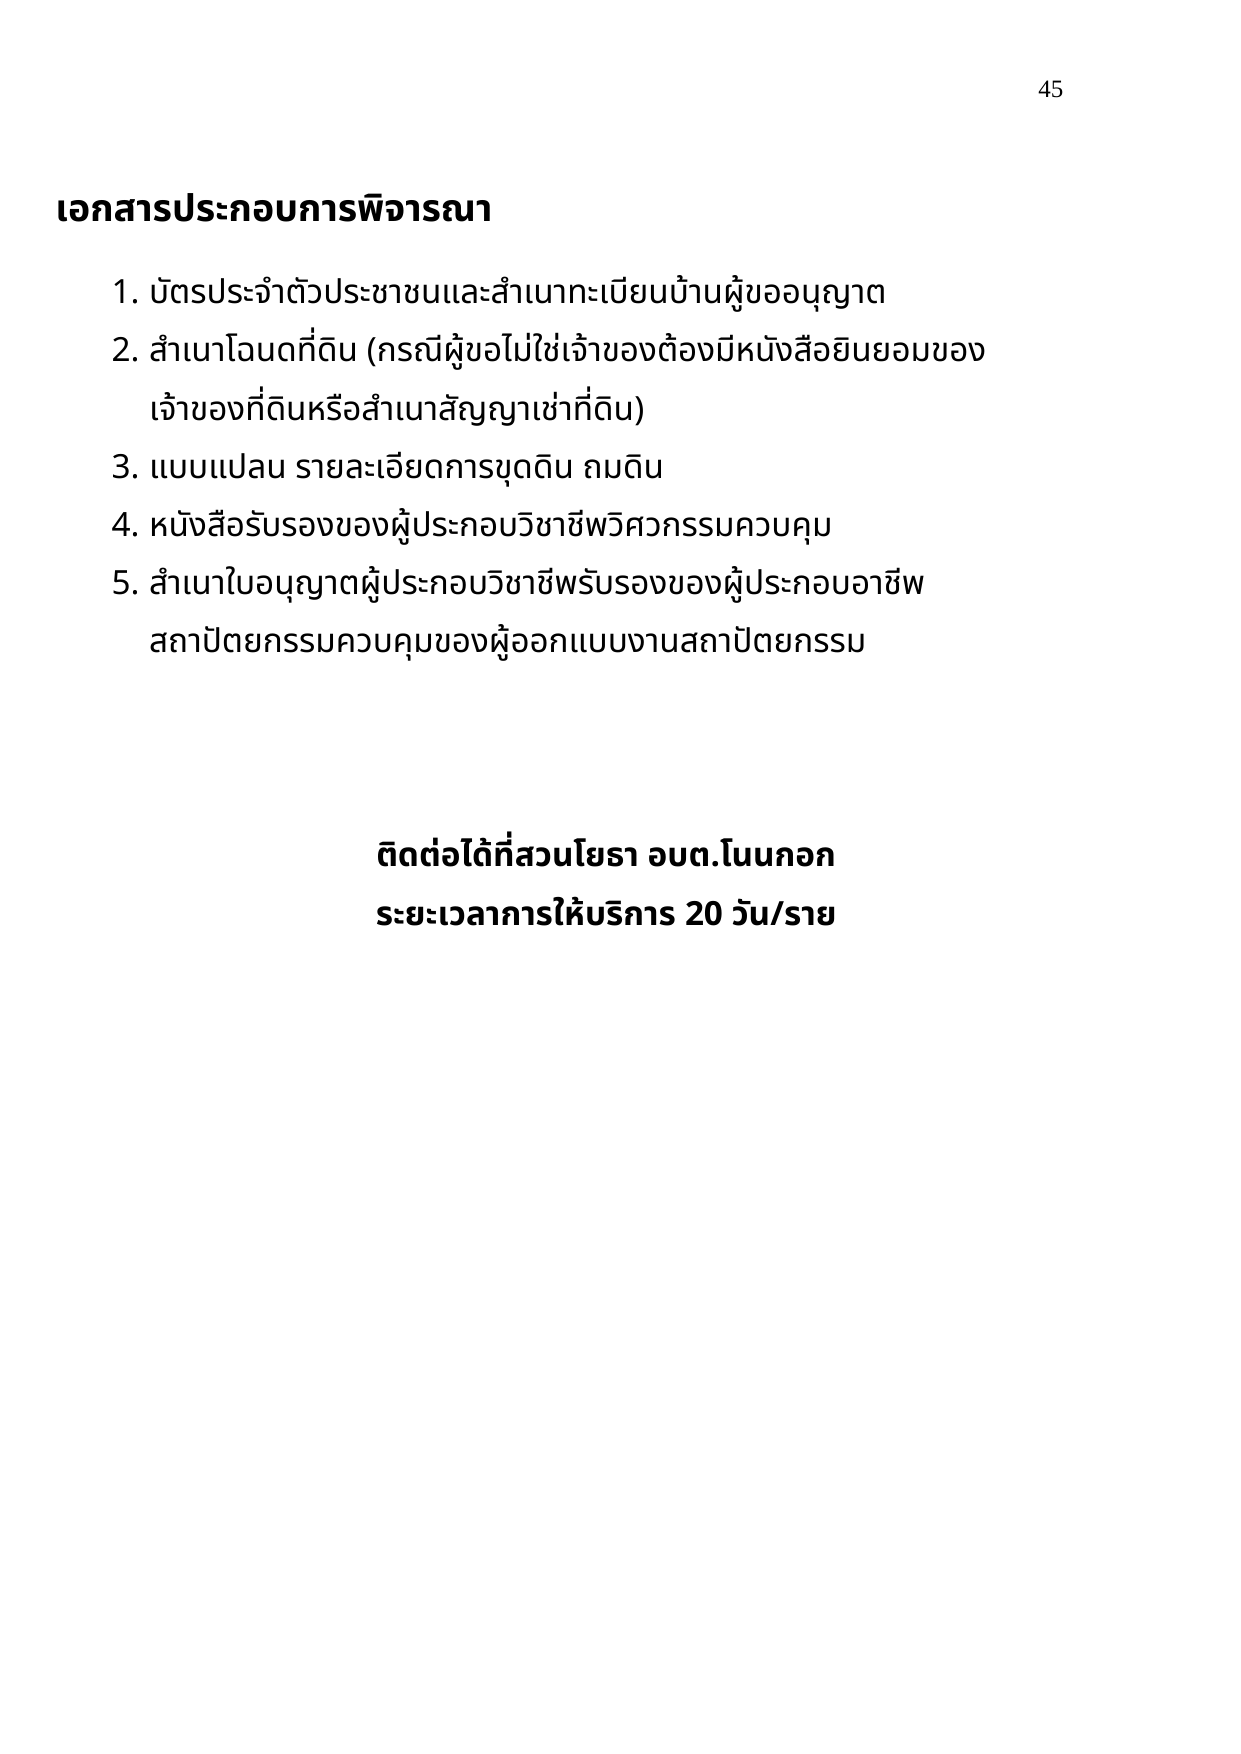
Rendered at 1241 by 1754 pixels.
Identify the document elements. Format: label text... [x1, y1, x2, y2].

text เอกสารประกอบการพิจารณา [55, 182, 1063, 239]
list ระยะเวลาการให้บริการ 20 วัน/ราย [149, 889, 1063, 940]
list ติดต่อได้ที่สวนโยธา อบต.โนนกอก [149, 831, 1063, 882]
list บัตรประจำตัวประชาชนและสำเนาทะเบียนบ้านผู้ขออนุญาต [111, 268, 1063, 319]
list แบบแปลน รายละเอียดการขุดดิน ถมดิน [111, 442, 1063, 493]
list สำเนาโฉนดที่ดิน (กรณีผู้ขอไม่ใช่เจ้าของต้องมีหนังสือยินยอมของเจ้าของที่ดินหรือสำเนาสัญญาเช่าที่ดิน) [111, 326, 1063, 435]
list สำเนาใบอนุญาตผู้ประกอบวิชาชีพรับรองของผู้ประกอบอาชีพสถาปัตยกรรมควบคุมของผู้ออกแบบงานสถาปัตยกรรม [111, 559, 1063, 667]
list หนังสือรับรองของผู้ประกอบวิชาชีพวิศวกรรมควบคุม [111, 501, 1063, 551]
